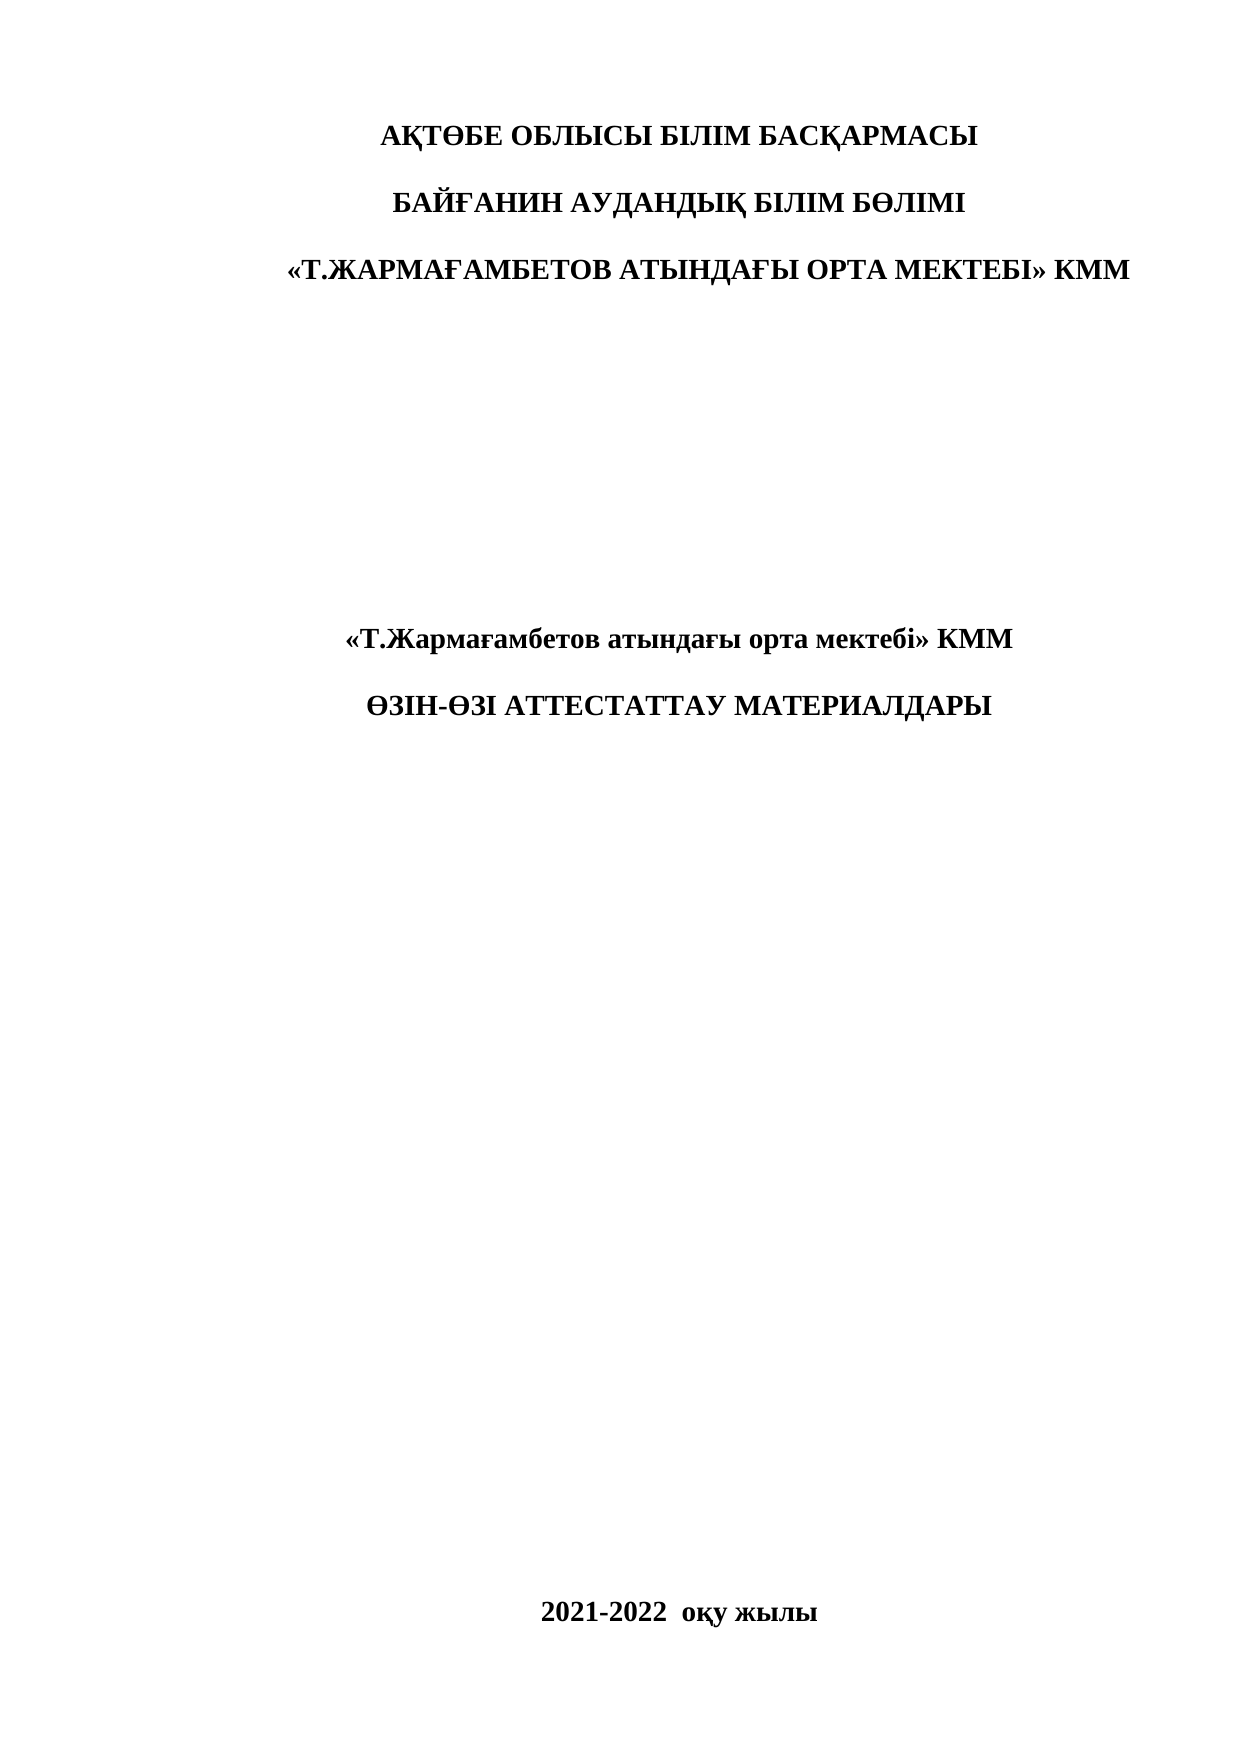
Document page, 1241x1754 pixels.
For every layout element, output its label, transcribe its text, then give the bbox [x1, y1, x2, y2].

text «Т.ЖАРМАҒАМБЕТОВ АТЫНДАҒЫ ОРТА МЕКТЕБІ» КММ [177, 252, 1181, 286]
text 2021-2022 оқу жылы [177, 1594, 1181, 1627]
text «Т.Жармағамбетов атындағы орта мектебі» КММ [177, 621, 1181, 655]
text БАЙҒАНИН АУДАНДЫҚ БІЛІМ БӨЛІМІ [177, 185, 1181, 219]
text ӨЗІН-ӨЗІ АТТЕСТАТТАУ МАТЕРИАЛДАРЫ [177, 688, 1181, 722]
text АҚТӨБЕ ОБЛЫСЫ БІЛІМ БАСҚАРМАСЫ [177, 118, 1181, 152]
